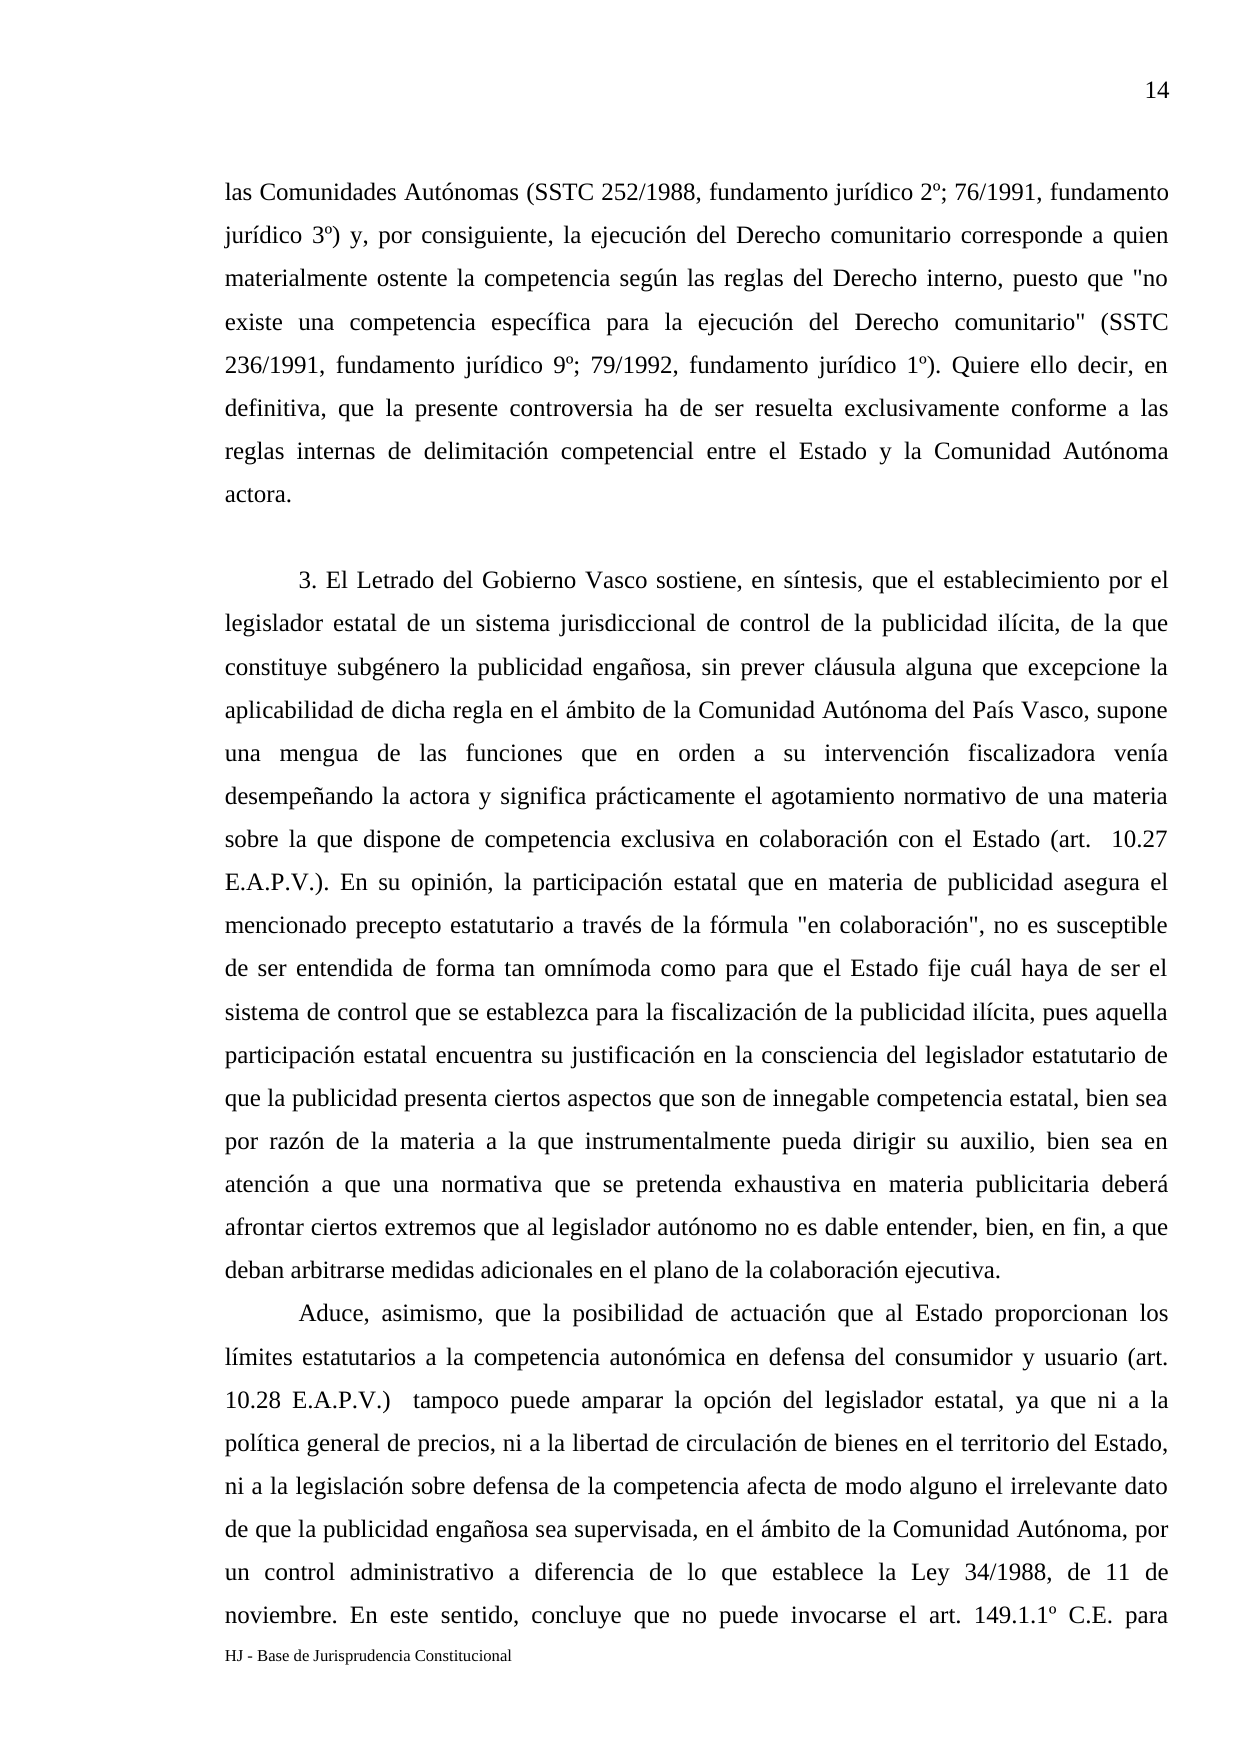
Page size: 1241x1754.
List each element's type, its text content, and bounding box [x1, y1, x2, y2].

text 3. El Letrado del Gobierno Vasco sostiene, en síntesis, que el establecimiento por el legislador estatal de un sistema jurisdiccional de control de la publicidad ilícita, de la que constituye subgénero la publicidad engañosa, sin prever cláusula alguna que excepcione la aplicabilidad de dicha regla en el ámbito de la Comunidad Autónoma del País Vasco, supone una mengua de las funciones que en orden a su intervención fiscalizadora venía desempeñando la actora y significa prácticamente el agotamiento normativo de una materia sobre la que dispone de competencia exclusiva en colaboración con el Estado (art. 10.27 E.A.P.V.). En su opinión, la participación estatal que en materia de publicidad asegura el mencionado precepto estatutario a través de la fórmula "en colaboración", no es susceptible de ser entendida de forma tan omnímoda como para que el Estado fije cuál haya de ser el sistema de control que se establezca para la fiscalización de la publicidad ilícita, pues aquella participación estatal encuentra su justificación en la consciencia del legislador estatutario de que la publicidad presenta ciertos aspectos que son de innegable competencia estatal, bien sea por razón de la materia a la que instrumentalmente pueda dirigir su auxilio, bien sea en atención a que una normativa que se pretenda exhaustiva en materia publicitaria deberá afrontar ciertos extremos que al legislador autónomo no es dable entender, bien, en fin, a que deban arbitrarse medidas adicionales en el plano de la colaboración ejecutiva. [224, 565, 1169, 1284]
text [224, 177, 1169, 508]
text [224, 1298, 1169, 1629]
